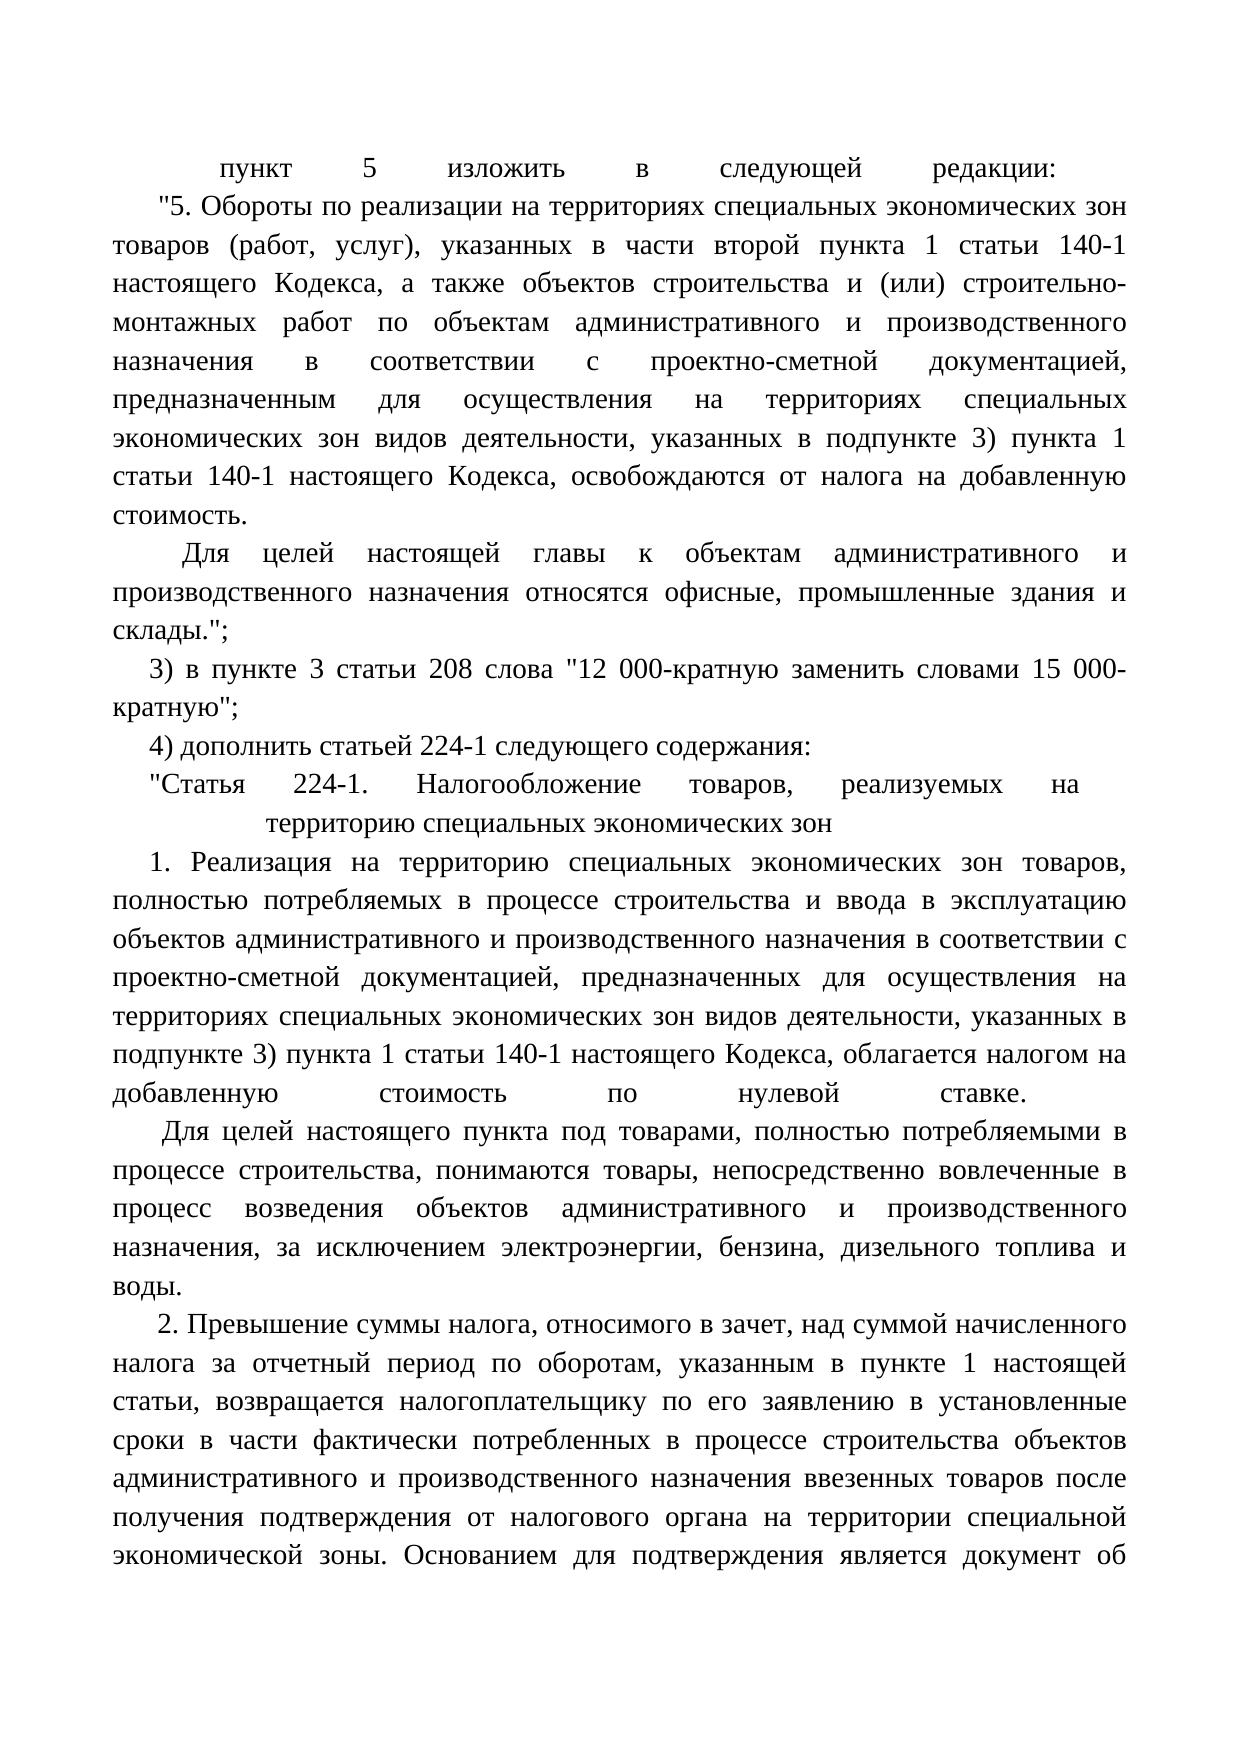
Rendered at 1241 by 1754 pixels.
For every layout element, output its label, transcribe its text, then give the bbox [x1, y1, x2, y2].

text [112, 844, 1128, 1571]
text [112, 150, 1128, 646]
text "Статья 224-1. Налогообложение товаров, реализуемых на территорию специальных экономических зон [112, 767, 1128, 839]
text 4) дополнить статьей 224-1 следующего содержания: [112, 728, 1128, 762]
text 3) в пункте 3 статьи 208 слова "12 000-кратную заменить словами 15 000-кратную"; [112, 651, 1128, 723]
